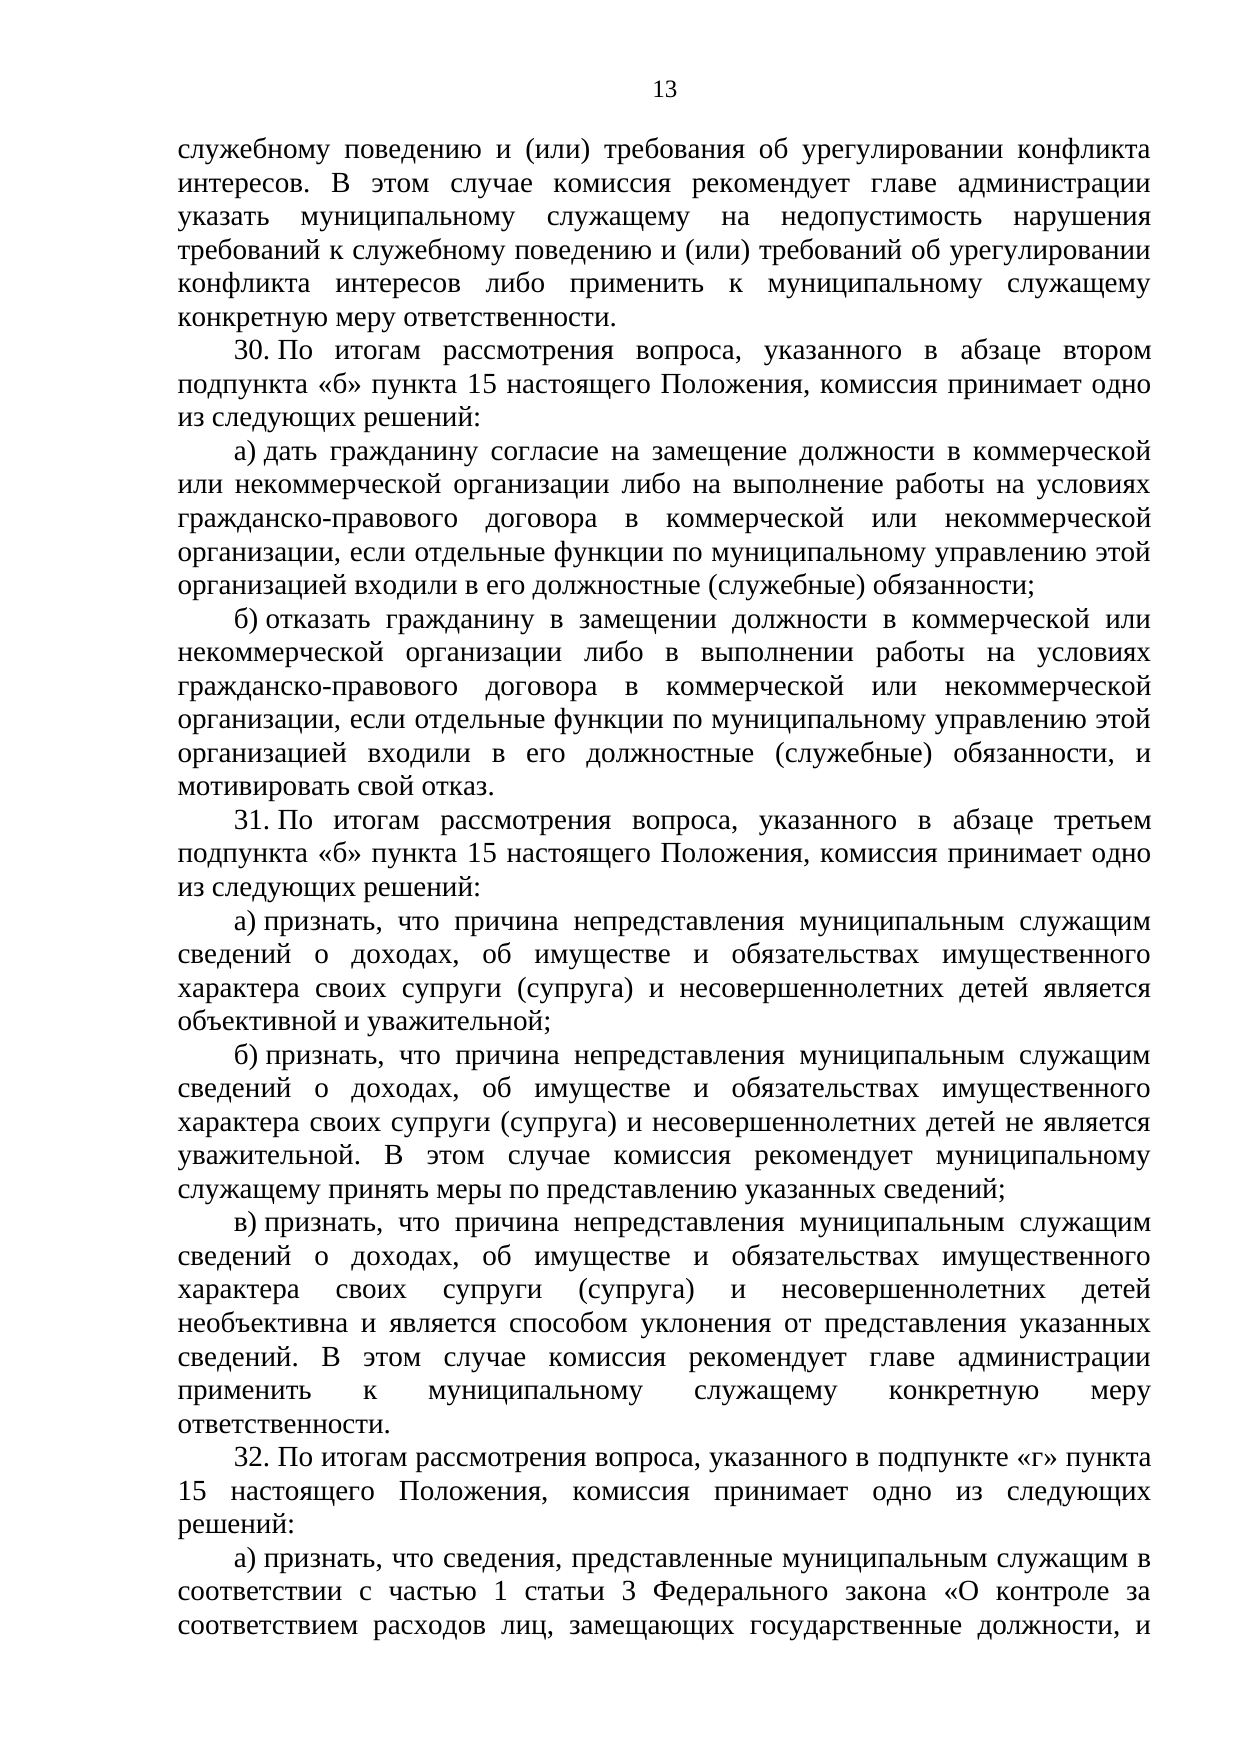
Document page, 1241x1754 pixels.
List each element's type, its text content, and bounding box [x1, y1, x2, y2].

text 30. По итогам рассмотрения вопроса, указанного в абзаце втором подпункта «б» пункта 15 настоящего Положения, комиссия принимает одно из следующих решений: [177, 332, 1152, 433]
text а) признать, что причина непредставления муниципальным служащим сведений о доходах, об имуществе и обязательствах имущественного характера своих супруги (супруга) и несовершеннолетних детей является объективной и уважительной; [177, 903, 1152, 1037]
text 31. По итогам рассмотрения вопроса, указанного в абзаце третьем подпункта «б» пункта 15 настоящего Положения, комиссия принимает одно из следующих решений: [177, 802, 1152, 903]
text б) отказать гражданину в замещении должности в коммерческой или некоммерческой организации либо в выполнении работы на условиях гражданско-правового договора в коммерческой или некоммерческой организации, если отдельные функции по муниципальному управлению этой организацией входили в его должностные (служебные) обязанности, и мотивировать свой отказ. [177, 601, 1152, 802]
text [177, 131, 1152, 332]
text а) дать гражданину согласие на замещение должности в коммерческой или некоммерческой организации либо на выполнение работы на условиях гражданско-правового договора в коммерческой или некоммерческой организации, если отдельные функции по муниципальному управлению этой организацией входили в его должностные (служебные) обязанности; [177, 433, 1152, 601]
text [177, 1540, 1152, 1641]
text б) признать, что причина непредставления муниципальным служащим сведений о доходах, об имуществе и обязательствах имущественного характера своих супруги (супруга) и несовершеннолетних детей не является уважительной. В этом случае комиссия рекомендует муниципальному служащему принять меры по представлению указанных сведений; [177, 1037, 1152, 1204]
text в) признать, что причина непредставления муниципальным служащим сведений о доходах, об имуществе и обязательствах имущественного характера своих супруги (супруга) и несовершеннолетних детей необъективна и является способом уклонения от представления указанных сведений. В этом случае комиссия рекомендует главе администрации применить к муниципальному служащему конкретную меру ответственности. [177, 1204, 1152, 1439]
text 32. По итогам рассмотрения вопроса, указанного в подпункте «г» пункта 15 настоящего Положения, комиссия принимает одно из следующих решений: [177, 1439, 1152, 1540]
